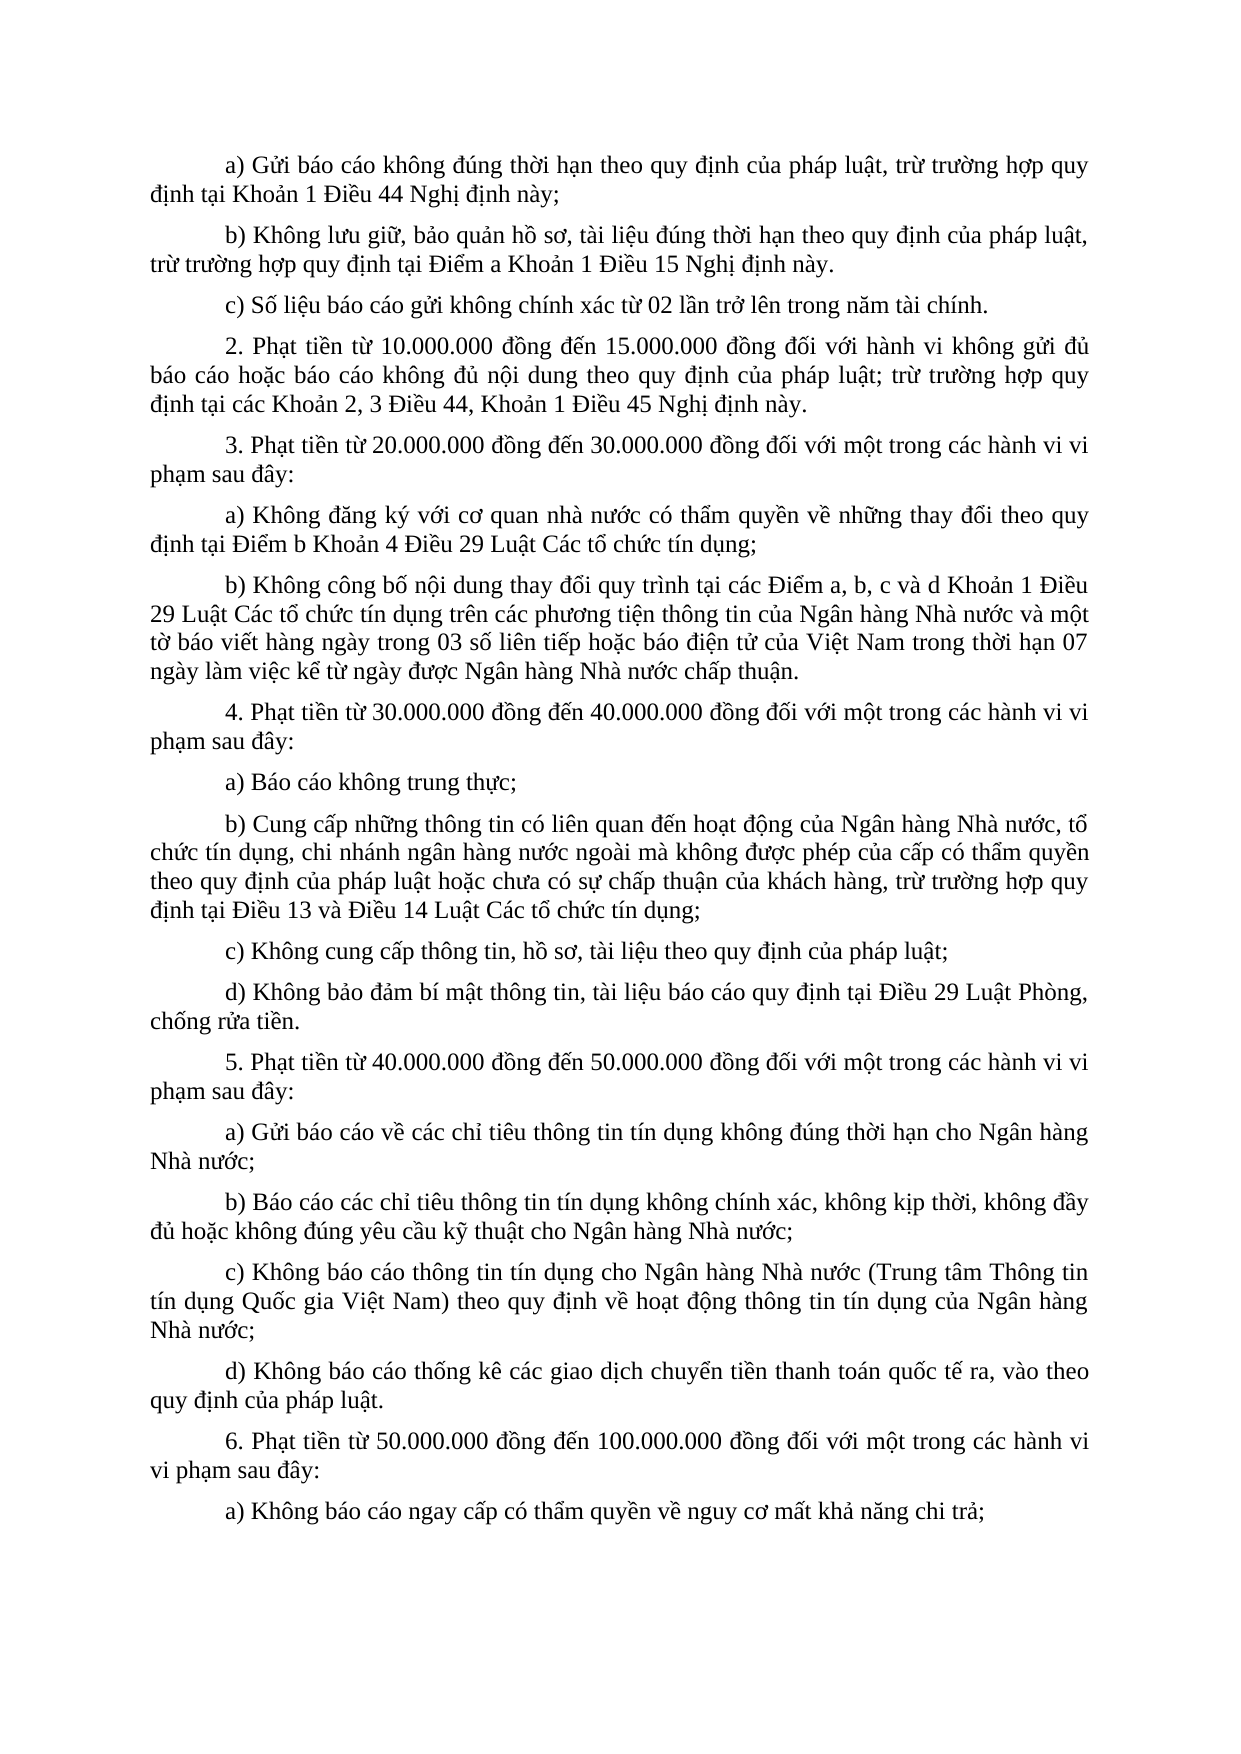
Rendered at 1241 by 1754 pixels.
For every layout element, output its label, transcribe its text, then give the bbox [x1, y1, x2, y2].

text d) Không bảo đảm bí mật thông tin, tài liệu báo cáo quy định tại Điều 29 Luật Phòng, chống rửa tiền. [150, 977, 1090, 1035]
text 6. Phạt tiền từ 50.000.000 đồng đến 100.000.000 đồng đối với một trong các hành vi vi phạm sau đây: [150, 1426, 1090, 1484]
text b) Báo cáo các chỉ tiêu thông tin tín dụng không chính xác, không kịp thời, không đầy đủ hoặc không đúng yêu cầu kỹ thuật cho Ngân hàng Nhà nước; [150, 1187, 1090, 1245]
text c) Số liệu báo cáo gửi không chính xác từ 02 lần trở lên trong năm tài chính. [150, 290, 1090, 319]
text a) Không báo cáo ngay cấp có thẩm quyền về nguy cơ mất khả năng chi trả; [150, 1496, 1090, 1525]
text b) Không lưu giữ, bảo quản hồ sơ, tài liệu đúng thời hạn theo quy định của pháp luật, trừ trường hợp quy định tại Điểm a Khoản 1 Điều 15 Nghị định này. [150, 220, 1090, 277]
text d) Không báo cáo thống kê các giao dịch chuyển tiền thanh toán quốc tế ra, vào theo quy định của pháp luật. [150, 1356, 1090, 1414]
text a) Không đăng ký với cơ quan nhà nước có thẩm quyền về những thay đổi theo quy định tại Điểm b Khoản 4 Điều 29 Luật Các tổ chức tín dụng; [150, 500, 1090, 557]
text 4. Phạt tiền từ 30.000.000 đồng đến 40.000.000 đồng đối với một trong các hành vi vi phạm sau đây: [150, 697, 1090, 755]
text b) Cung cấp những thông tin có liên quan đến hoạt động của Ngân hàng Nhà nước, tổ chức tín dụng, chi nhánh ngân hàng nước ngoài mà không được phép của cấp có thẩm quyền theo quy định của pháp luật hoặc chưa có sự chấp thuận của khách hàng, trừ trường hợp quy định tại Điều 13 và Điều 14 Luật Các tổ chức tín dụng; [150, 809, 1090, 924]
text b) Không công bố nội dung thay đổi quy trình tại các Điểm a, b, c và d Khoản 1 Điều 29 Luật Các tổ chức tín dụng trên các phương tiện thông tin của Ngân hàng Nhà nước và một tờ báo viết hàng ngày trong 03 số liên tiếp hoặc báo điện tử của Việt Nam trong thời hạn 07 ngày làm việc kể từ ngày được Ngân hàng Nhà nước chấp thuận. [150, 570, 1090, 685]
text c) Không báo cáo thông tin tín dụng cho Ngân hàng Nhà nước (Trung tâm Thông tin tín dụng Quốc gia Việt Nam) theo quy định về hoạt động thông tin tín dụng của Ngân hàng Nhà nước; [150, 1257, 1090, 1344]
text c) Không cung cấp thông tin, hồ sơ, tài liệu theo quy định của pháp luật; [150, 936, 1090, 965]
text 3. Phạt tiền từ 20.000.000 đồng đến 30.000.000 đồng đối với một trong các hành vi vi phạm sau đây: [150, 430, 1090, 487]
text a) Gửi báo cáo về các chỉ tiêu thông tin tín dụng không đúng thời hạn cho Ngân hàng Nhà nước; [150, 1117, 1090, 1175]
text a) Gửi báo cáo không đúng thời hạn theo quy định của pháp luật, trừ trường hợp quy định tại Khoản 1 Điều 44 Nghị định này; [150, 150, 1090, 207]
text 5. Phạt tiền từ 40.000.000 đồng đến 50.000.000 đồng đối với một trong các hành vi vi phạm sau đây: [150, 1047, 1090, 1105]
text a) Báo cáo không trung thực; [150, 767, 1090, 796]
text 2. Phạt tiền từ 10.000.000 đồng đến 15.000.000 đồng đối với hành vi không gửi đủ báo cáo hoặc báo cáo không đủ nội dung theo quy định của pháp luật; trừ trường hợp quy định tại các Khoản 2, 3 Điều 44, Khoản 1 Điều 45 Nghị định này. [150, 331, 1090, 417]
